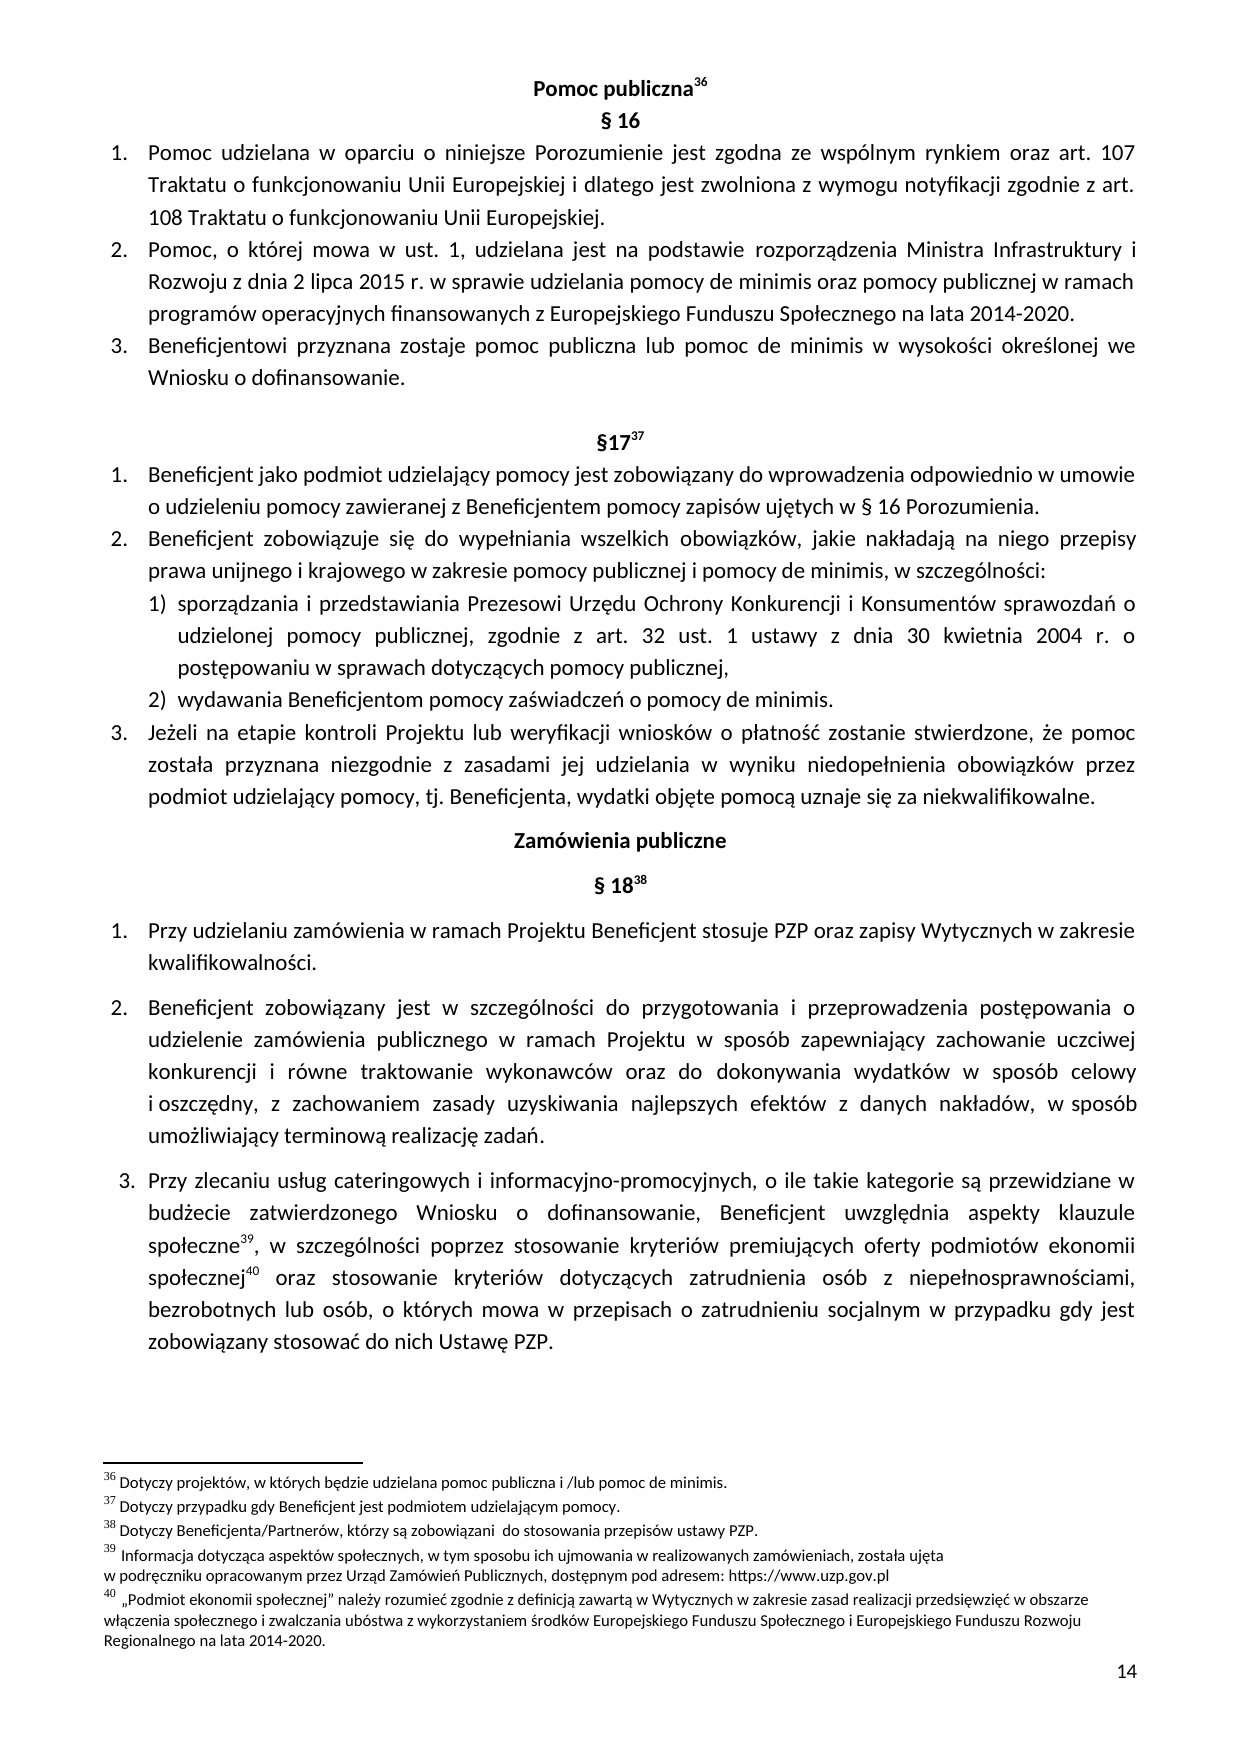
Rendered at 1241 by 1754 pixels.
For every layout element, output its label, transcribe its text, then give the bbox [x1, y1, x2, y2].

text Pomoc publiczna [103, 74, 1137, 102]
text § 16 [103, 106, 1137, 134]
list Beneficjent zobowiązany jest w szczególności do przygotowania i przeprowadzenia postępowania o udzielenie zamówienia publicznego w ramach Projektu w sposób zapewniający zachowanie uczciwej konkurencji i równe traktowanie wykonawców oraz do dokonywania wydatków w sposób celowy i oszczędny, z zachowaniem zasady uzyskiwania najlepszych efektów z danych nakładów, w sposób umożliwiający terminową realizację zadań. [110, 993, 1137, 1150]
list Pomoc, o której mowa w ust. 1, udzielana jest na podstawie rozporządzenia Ministra Infrastruktury i Rozwoju z dnia 2 lipca 2015 r. w sprawie udzielania pomocy de minimis oraz pomocy publicznej w ramach programów operacyjnych finansowanych z Europejskiego Funduszu Społecznego na lata 2014-2020. [110, 235, 1137, 327]
text § 18 [103, 871, 1137, 899]
list Beneficjent zobowiązuje się do wypełniania wszelkich obowiązków, jakie nakładają na niego przepisy prawa unijnego i krajowego w zakresie pomocy publicznej i pomocy de minimis, w szczególności: [110, 524, 1137, 585]
list Pomoc udzielana w oparciu o niniejsze Porozumienie jest zgodna ze wspólnym rynkiem oraz art. 107 Traktatu o funkcjonowaniu Unii Europejskiej i dlatego jest zwolniona z wymogu notyfikacji zgodnie z art. 108 Traktatu o funkcjonowaniu Unii Europejskiej. [110, 138, 1137, 231]
list Jeżeli na etapie kontroli Projektu lub weryfikacji wniosków o płatność zostanie stwierdzone, że pomoc została przyznana niezgodnie z zasadami jej udzielania w wyniku niedopełnienia obowiązków przez podmiot udzielający pomocy, tj. Beneficjenta, wydatki objęte pomocą uznaje się za niekwalifikowalne. [110, 718, 1137, 810]
text Zamówienia publiczne [103, 827, 1137, 855]
list Przy zlecaniu usług cateringowych i informacyjno-promocyjnych, o ile takie kategorie są przewidziane w budżecie zatwierdzonego Wniosku o dofinansowanie, Beneficjent uwzględnia aspekty klauzule społeczne, w szczególności poprzez stosowanie kryteriów premiujących oferty podmiotów ekonomii społecznej oraz stosowanie kryteriów dotyczących zatrudnienia osób z niepełnosprawnościami, bezrobotnych lub osób, o których mowa w przepisach o zatrudnieniu socjalnym w przypadku gdy jest zobowiązany stosować do nich Ustawę PZP. [118, 1166, 1137, 1355]
list Beneficjentowi przyznana zostaje pomoc publiczna lub pomoc de minimis w wysokości określonej we Wniosku o dofinansowanie. [110, 331, 1137, 392]
list Przy udzielaniu zamówienia w ramach Projektu Beneficjent stosuje PZP oraz zapisy Wytycznych w zakresie kwalifikowalności. [110, 916, 1137, 976]
list Beneficjent jako podmiot udzielający pomocy jest zobowiązany do wprowadzenia odpowiednio w umowie o udzieleniu pomocy zawieranej z Beneficjentem pomocy zapisów ujętych w § 16 Porozumienia. [110, 460, 1137, 520]
list wydawania Beneficjentom pomocy zaświadczeń o pomocy de minimis. [148, 685, 1137, 713]
text §17 [103, 428, 1137, 456]
list sporządzania i przedstawiania Prezesowi Urzędu Ochrony Konkurencji i Konsumentów sprawozdań o udzielonej pomocy publicznej, zgodnie z art. 32 ust. 1 ustawy z dnia 30 kwietnia 2004 r. o postępowaniu w sprawach dotyczących pomocy publicznej, [148, 589, 1137, 681]
